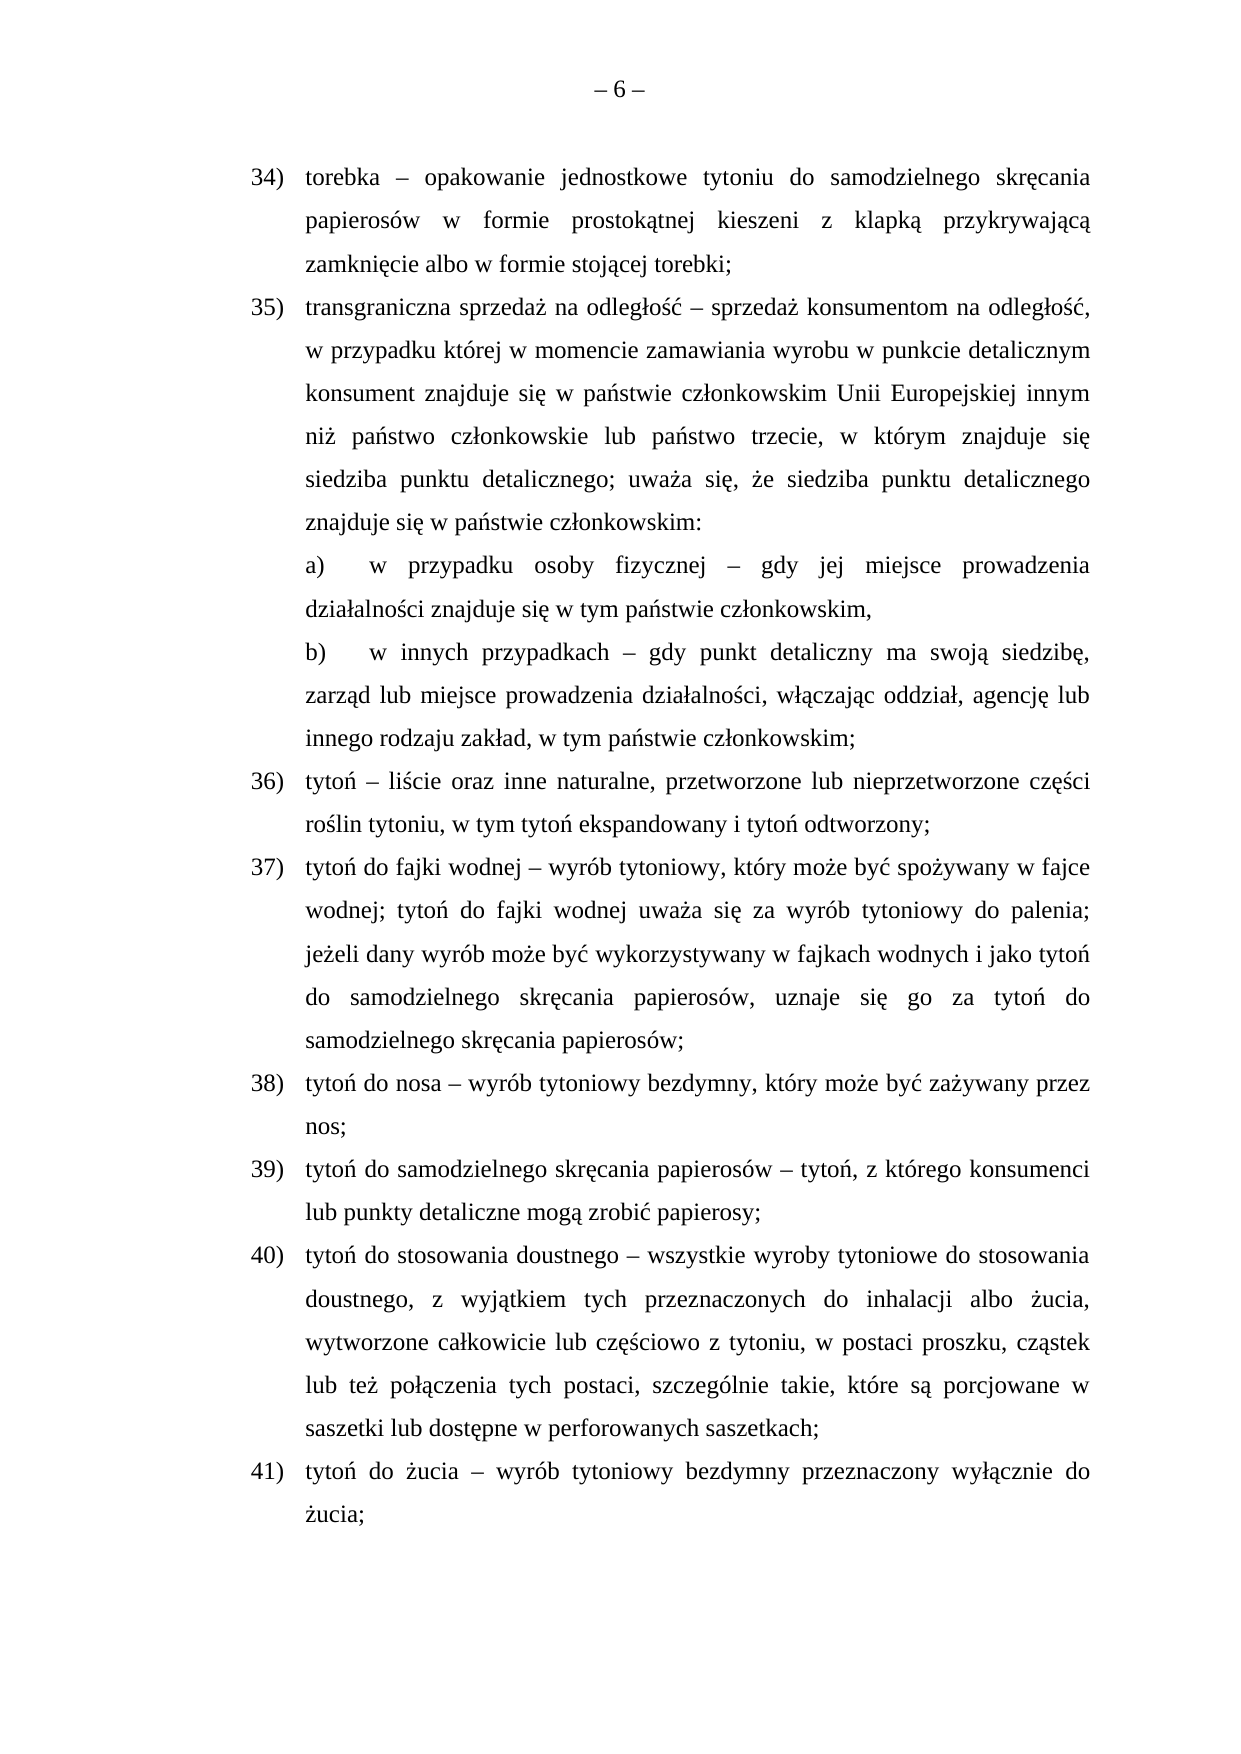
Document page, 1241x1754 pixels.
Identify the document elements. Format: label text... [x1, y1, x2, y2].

list b) w innych przypadkach – gdy punkt detaliczny ma swoją siedzibę, zarząd lub miejsce prowadzenia działalności, włączając oddział, agencję lub innego rodzaju zakład, w tym państwie członkowskim; [305, 637, 1091, 752]
list torebka – opakowanie jednostkowe tytoniu do samodzielnego skręcania papierosów w formie prostokątnej kieszeni z klapką przykrywającą zamknięcie albo w formie stojącej torebki; [251, 162, 1091, 277]
list tytoń do stosowania doustnego – wszystkie wyroby tytoniowe do stosowania doustnego, z wyjątkiem tych przeznaczonych do inhalacji albo żucia, wytworzone całkowicie lub częściowo z tytoniu, w postaci proszku, cząstek lub też połączenia tych postaci, szczególnie takie, które są porcjowane w saszetki lub dostępne w perforowanych saszetkach; [251, 1241, 1091, 1442]
list tytoń do fajki wodnej – wyrób tytoniowy, który może być spożywany w fajce wodnej; tytoń do fajki wodnej uważa się za wyrób tytoniowy do palenia; jeżeli dany wyrób może być wykorzystywany w fajkach wodnych i jako tytoń do samodzielnego skręcania papierosów, uznaje się go za tytoń do samodzielnego skręcania papierosów; [251, 852, 1091, 1054]
list tytoń – liście oraz inne naturalne, przetworzone lub nieprzetworzone części roślin tytoniu, w tym tytoń ekspandowany i tytoń odtworzony; [251, 766, 1091, 838]
list transgraniczna sprzedaż na odległość – sprzedaż konsumentom na odległość, w przypadku której w momencie zamawiania wyrobu w punkcie detalicznym konsument znajduje się w państwie członkowskim Unii Europejskiej innym niż państwo członkowskie lub państwo trzecie, w którym znajduje się siedziba punktu detalicznego; uważa się, że siedziba punktu detalicznego znajduje się w państwie członkowskim: [251, 292, 1091, 536]
list tytoń do samodzielnego skręcania papierosów – tytoń, z którego konsumenci lub punkty detaliczne mogą zrobić papierosy; [251, 1154, 1091, 1226]
list tytoń do nosa – wyrób tytoniowy bezdymny, który może być zażywany przez nos; [251, 1068, 1091, 1140]
list tytoń do żucia – wyrób tytoniowy bezdymny przeznaczony wyłącznie do żucia; [251, 1456, 1091, 1528]
list a) w przypadku osoby fizycznej – gdy jej miejsce prowadzenia działalności znajduje się w tym państwie członkowskim, [305, 551, 1091, 622]
